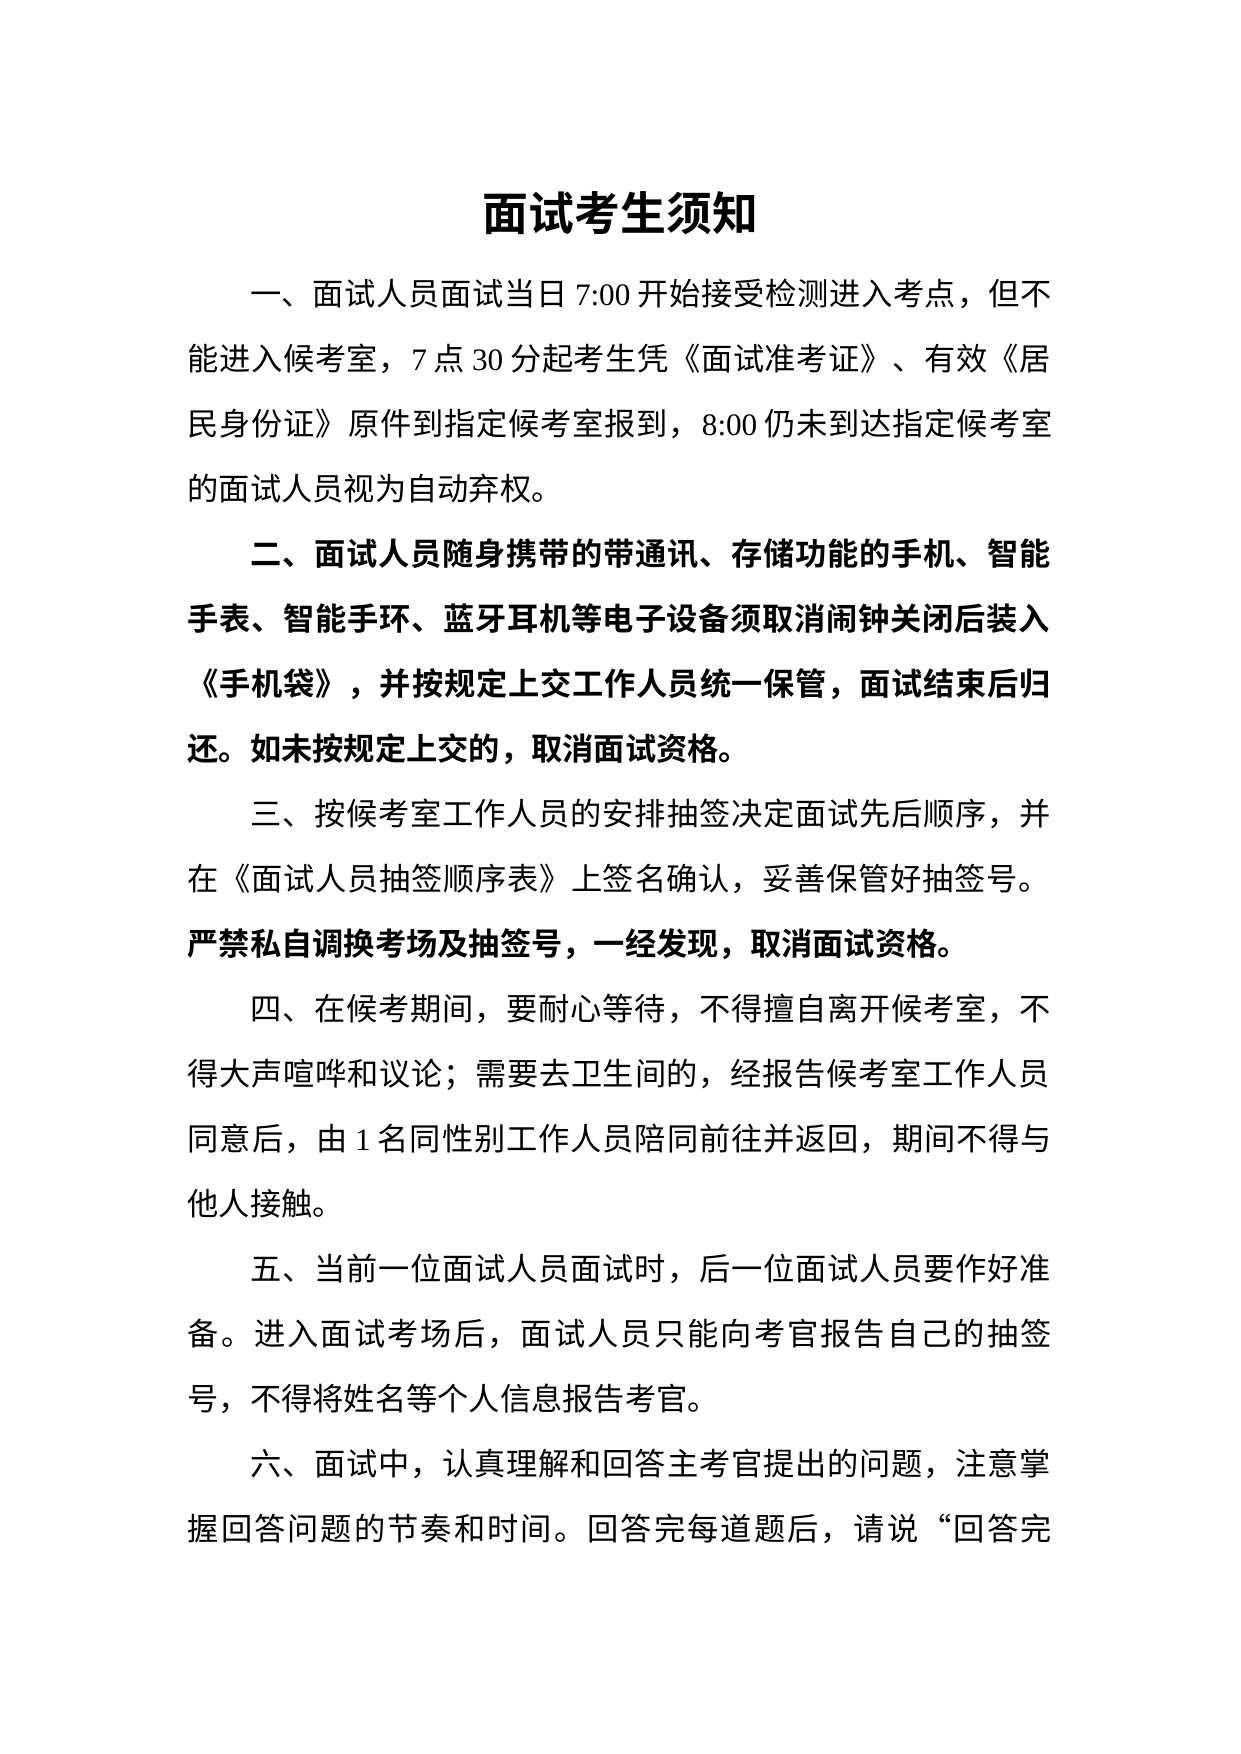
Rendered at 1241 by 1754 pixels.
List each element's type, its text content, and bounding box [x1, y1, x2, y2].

text 二、面试人员随身携带的带通讯、存储功能的手机、智能手表、智能手环、蓝牙耳机等电子设备须取消闹钟关闭后装入《手机袋》，并按规定上交工作人员统一保管，面试结束后归还。如未按规定上交的，取消面试资格。 [187, 519, 1053, 779]
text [187, 1429, 1053, 1559]
list 面试人员面试当日7:00开始接受检测进入考点，但不能进入候考室，7点30分起考生凭《面试准考证》、有效《居民身份证》原件到指定候考室报到，8:00仍未到达指定候考室的面试人员视为自动弃权。 [187, 259, 1053, 519]
text 三、按候考室工作人员的安排抽签决定面试先后顺序，并在《面试人员抽签顺序表》上签名确认，妥善保管好抽签号。严禁私自调换考场及抽签号，一经发现，取消面试资格。 [187, 779, 1053, 974]
text 五、当前一位面试人员面试时，后一位面试人员要作好准备。进入面试考场后，面试人员只能向考官报告自己的抽签号，不得将姓名等个人信息报告考官。 [187, 1234, 1053, 1429]
text 面试考生须知 [187, 162, 1053, 259]
text 四、在候考期间，要耐心等待，不得擅自离开候考室，不得大声喧哗和议论；需要去卫生间的，经报告候考室工作人员同意后，由1名同性别工作人员陪同前往并返回，期间不得与他人接触。 [187, 974, 1053, 1234]
